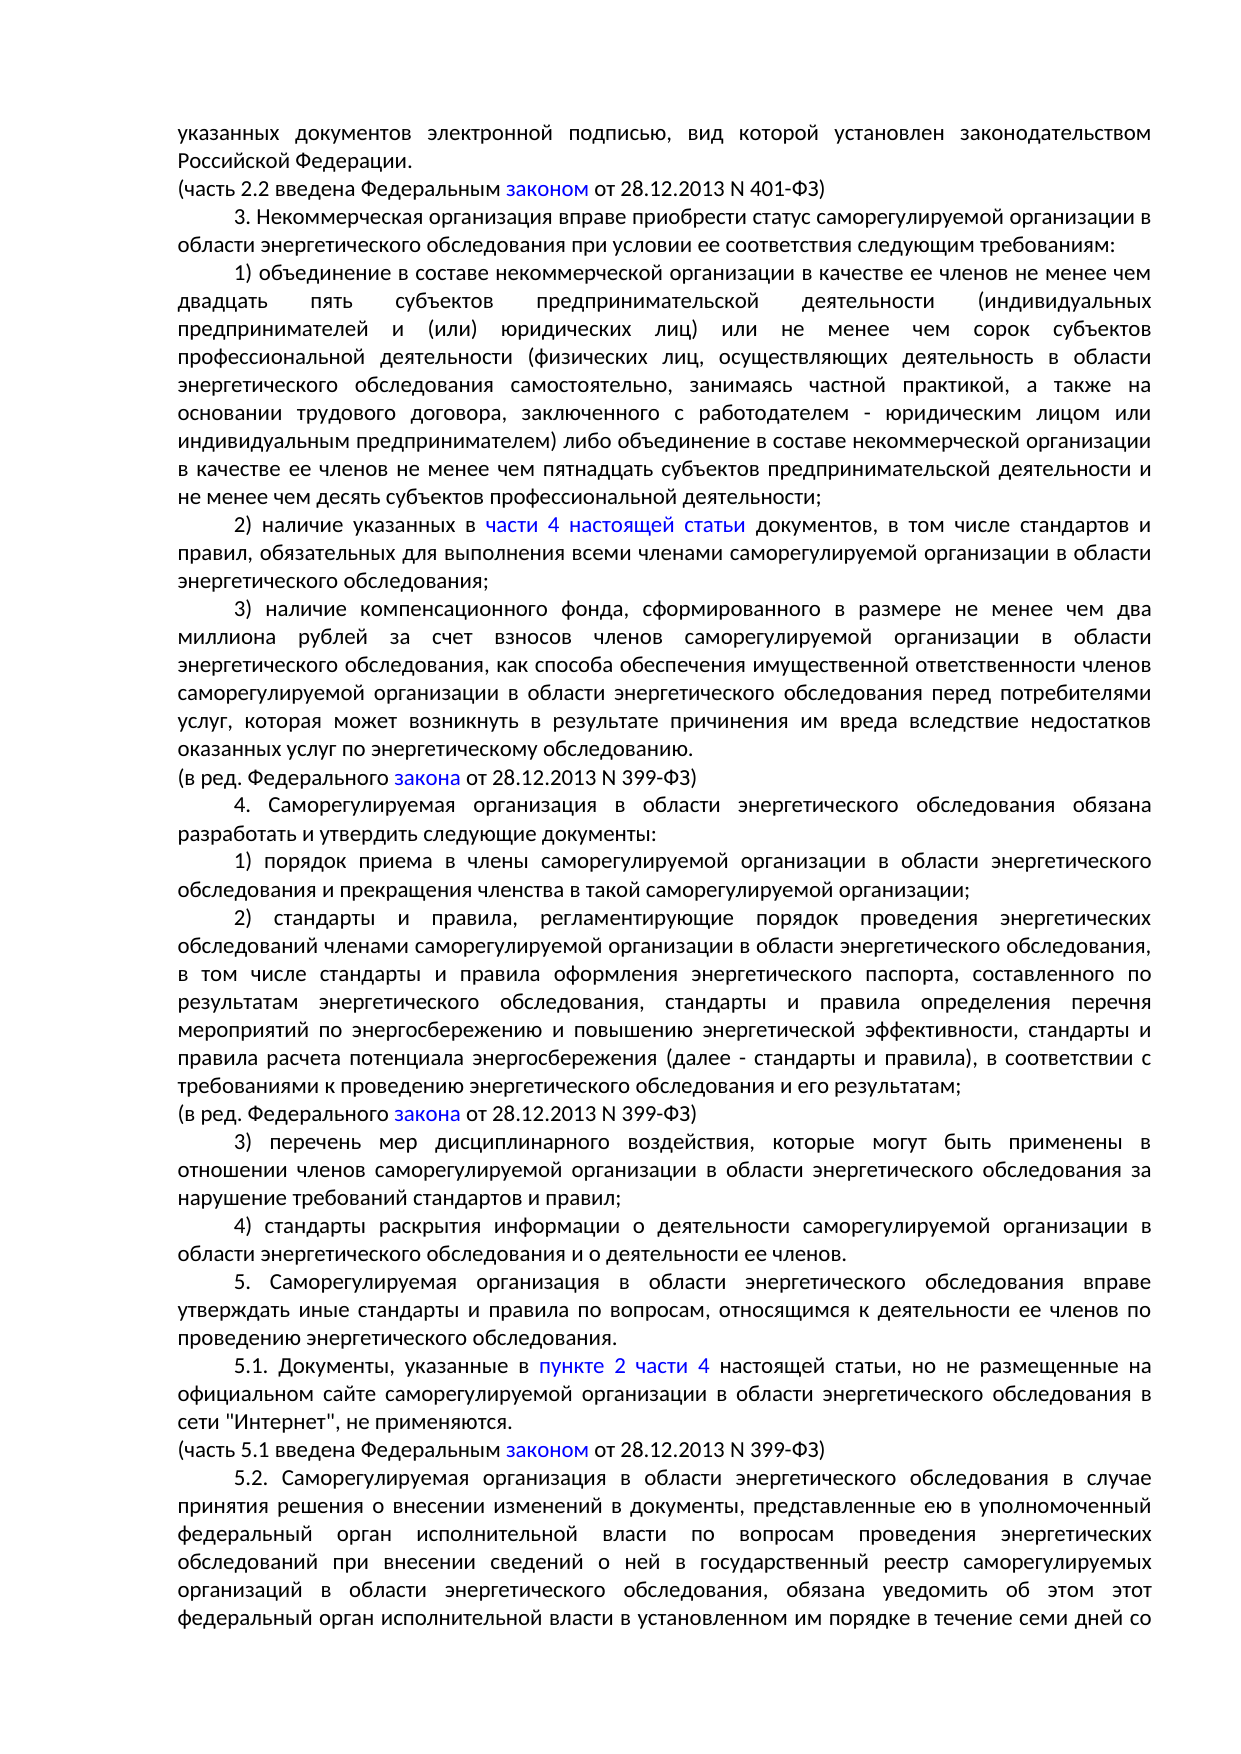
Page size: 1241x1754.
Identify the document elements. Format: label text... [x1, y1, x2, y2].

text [177, 118, 1152, 174]
text 3) перечень мер дисциплинарного воздействия, которые могут быть применены в отношении членов саморегулируемой организации в области энергетического обследования за нарушение требований стандартов и правил; [177, 1127, 1152, 1211]
text 4. Саморегулируемая организация в области энергетического обследования обязана разработать и утвердить следующие документы: [177, 791, 1152, 847]
text 2) наличие указанных в части 4 настоящей статьи документов, в том числе стандартов и правил, обязательных для выполнения всеми членами саморегулируемой организации в области энергетического обследования; [177, 510, 1152, 594]
text (в ред. Федерального закона от 28.12.2013 N 399-ФЗ) [177, 763, 1152, 791]
text 3. Некоммерческая организация вправе приобрести статус саморегулируемой организации в области энергетического обследования при условии ее соответствия следующим требованиям: [177, 202, 1152, 258]
text 1) порядок приема в члены саморегулируемой организации в области энергетического обследования и прекращения членства в такой саморегулируемой организации; [177, 847, 1152, 903]
text 4) стандарты раскрытия информации о деятельности саморегулируемой организации в области энергетического обследования и о деятельности ее членов. [177, 1211, 1152, 1267]
text (часть 2.2 введена Федеральным законом от 28.12.2013 N 401-ФЗ) [177, 174, 1152, 202]
text 3) наличие компенсационного фонда, сформированного в размере не менее чем два миллиона рублей за счет взносов членов саморегулируемой организации в области энергетического обследования, как способа обеспечения имущественной ответственности членов саморегулируемой организации в области энергетического обследования перед потребителями услуг, которая может возникнуть в результате причинения им вреда вследствие недостатков оказанных услуг по энергетическому обследованию. [177, 594, 1152, 763]
text 5.1. Документы, указанные в пункте 2 части 4 настоящей статьи, но не размещенные на официальном сайте саморегулируемой организации в области энергетического обследования в сети "Интернет", не применяются. [177, 1351, 1152, 1435]
text (часть 5.1 введена Федеральным законом от 28.12.2013 N 399-ФЗ) [177, 1435, 1152, 1463]
text 2) стандарты и правила, регламентирующие порядок проведения энергетических обследований членами саморегулируемой организации в области энергетического обследования, в том числе стандарты и правила оформления энергетического паспорта, составленного по результатам энергетического обследования, стандарты и правила определения перечня мероприятий по энергосбережению и повышению энергетической эффективности, стандарты и правила расчета потенциала энергосбережения (далее - стандарты и правила), в соответствии с требованиями к проведению энергетического обследования и его результатам; [177, 903, 1152, 1099]
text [177, 1463, 1152, 1631]
text 1) объединение в составе некоммерческой организации в качестве ее членов не менее чем двадцать пять субъектов предпринимательской деятельности (индивидуальных предпринимателей и (или) юридических лиц) или не менее чем сорок субъектов профессиональной деятельности (физических лиц, осуществляющих деятельность в области энергетического обследования самостоятельно, занимаясь частной практикой, а также на основании трудового договора, заключенного с работодателем - юридическим лицом или индивидуальным предпринимателем) либо объединение в составе некоммерческой организации в качестве ее членов не менее чем пятнадцать субъектов предпринимательской деятельности и не менее чем десять субъектов профессиональной деятельности; [177, 258, 1152, 510]
text 5. Саморегулируемая организация в области энергетического обследования вправе утверждать иные стандарты и правила по вопросам, относящимся к деятельности ее членов по проведению энергетического обследования. [177, 1267, 1152, 1351]
text (в ред. Федерального закона от 28.12.2013 N 399-ФЗ) [177, 1099, 1152, 1127]
